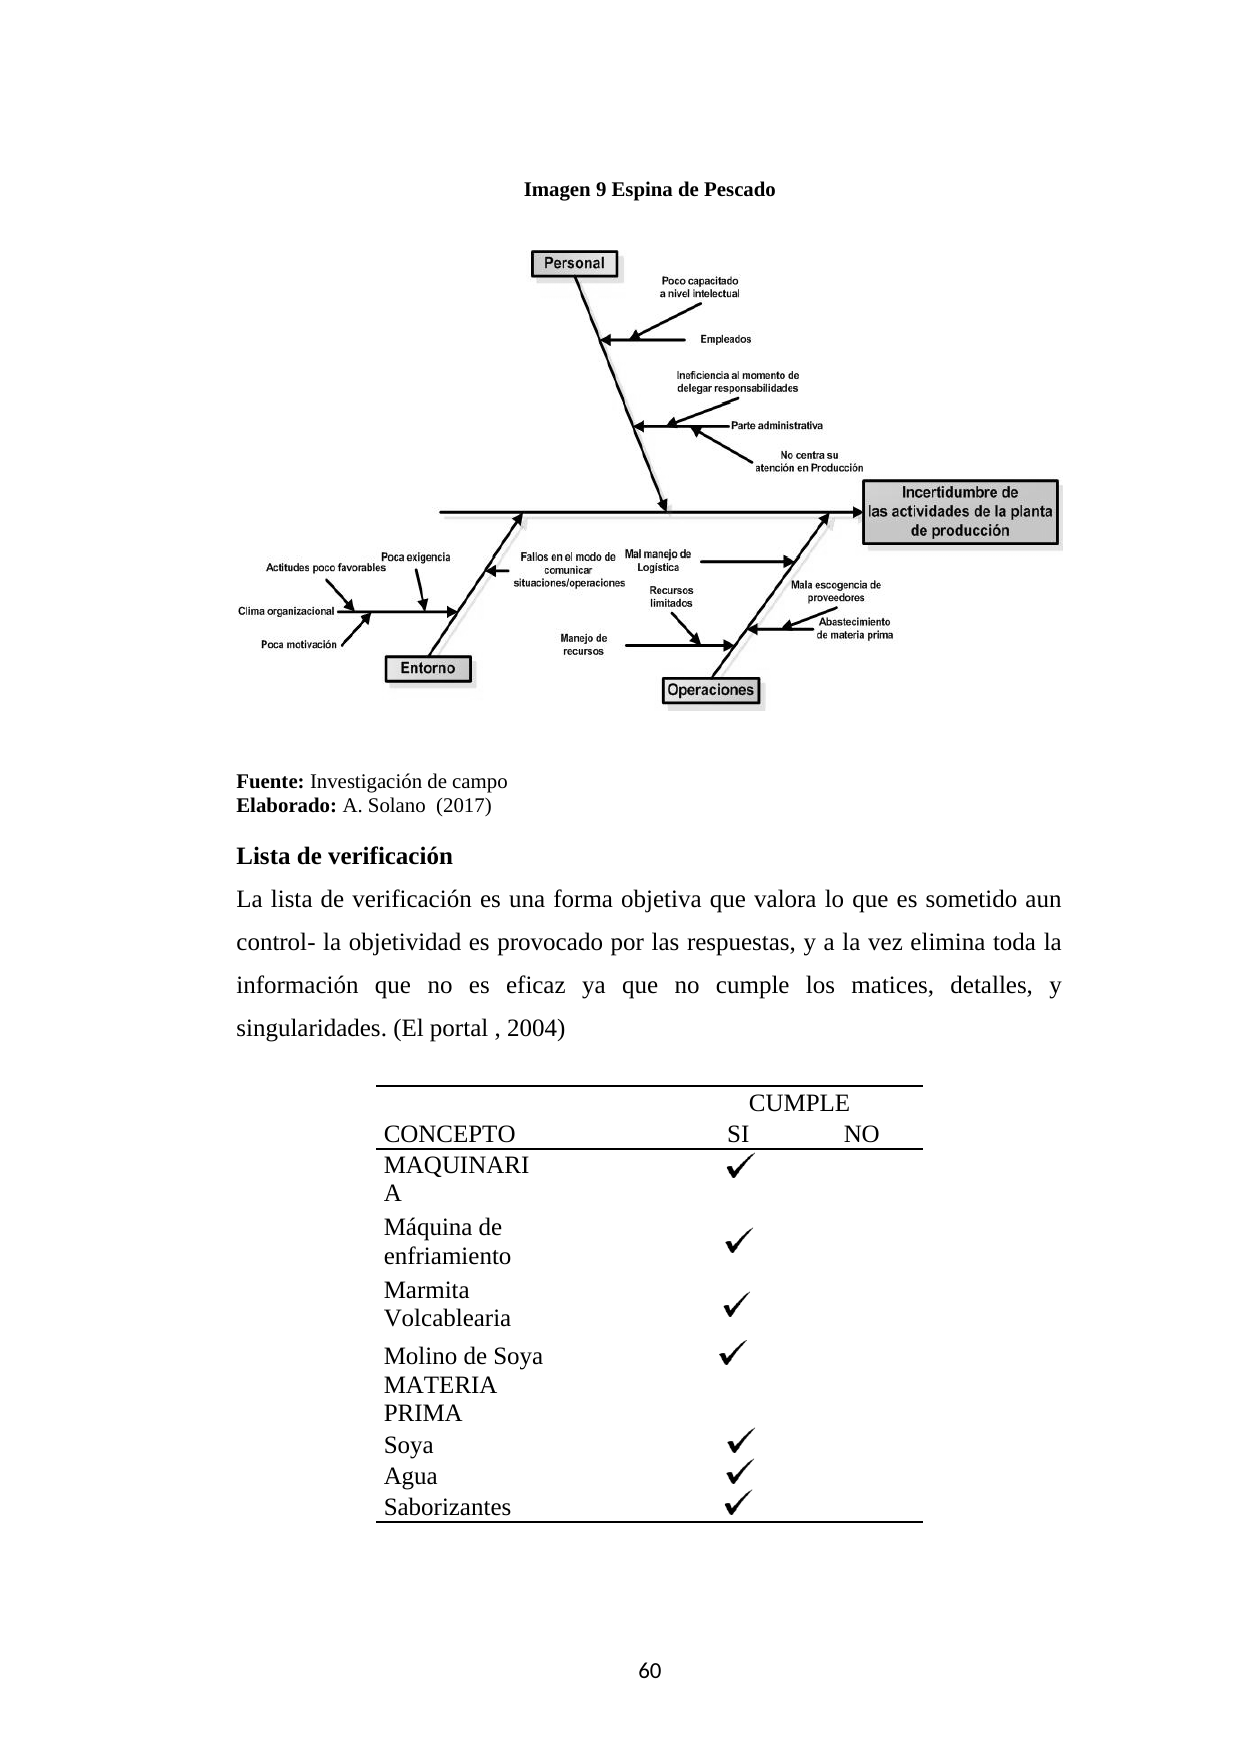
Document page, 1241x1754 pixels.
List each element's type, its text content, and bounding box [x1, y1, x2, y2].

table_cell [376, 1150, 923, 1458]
picture [727, 1427, 756, 1453]
text Elaborado: A. Solano (2017) [236, 793, 1063, 817]
text Lista de verificación [236, 841, 1063, 869]
picture [726, 1458, 755, 1484]
picture [723, 1291, 751, 1317]
picture [726, 1152, 755, 1178]
text Fuente: Investigación de campo [236, 768, 1063, 793]
picture [724, 1489, 753, 1515]
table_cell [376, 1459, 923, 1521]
picture [719, 1340, 748, 1365]
picture [725, 1227, 754, 1253]
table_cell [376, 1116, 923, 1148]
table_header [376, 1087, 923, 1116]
text La lista de verificación es una forma objetiva que valora lo que es sometido aun control- la objetividad es provocado por las respuestas, y a la vez elimina toda la información que no es eficaz ya que no cumple los matices, detalles, y singularidades. [236, 884, 1063, 1042]
